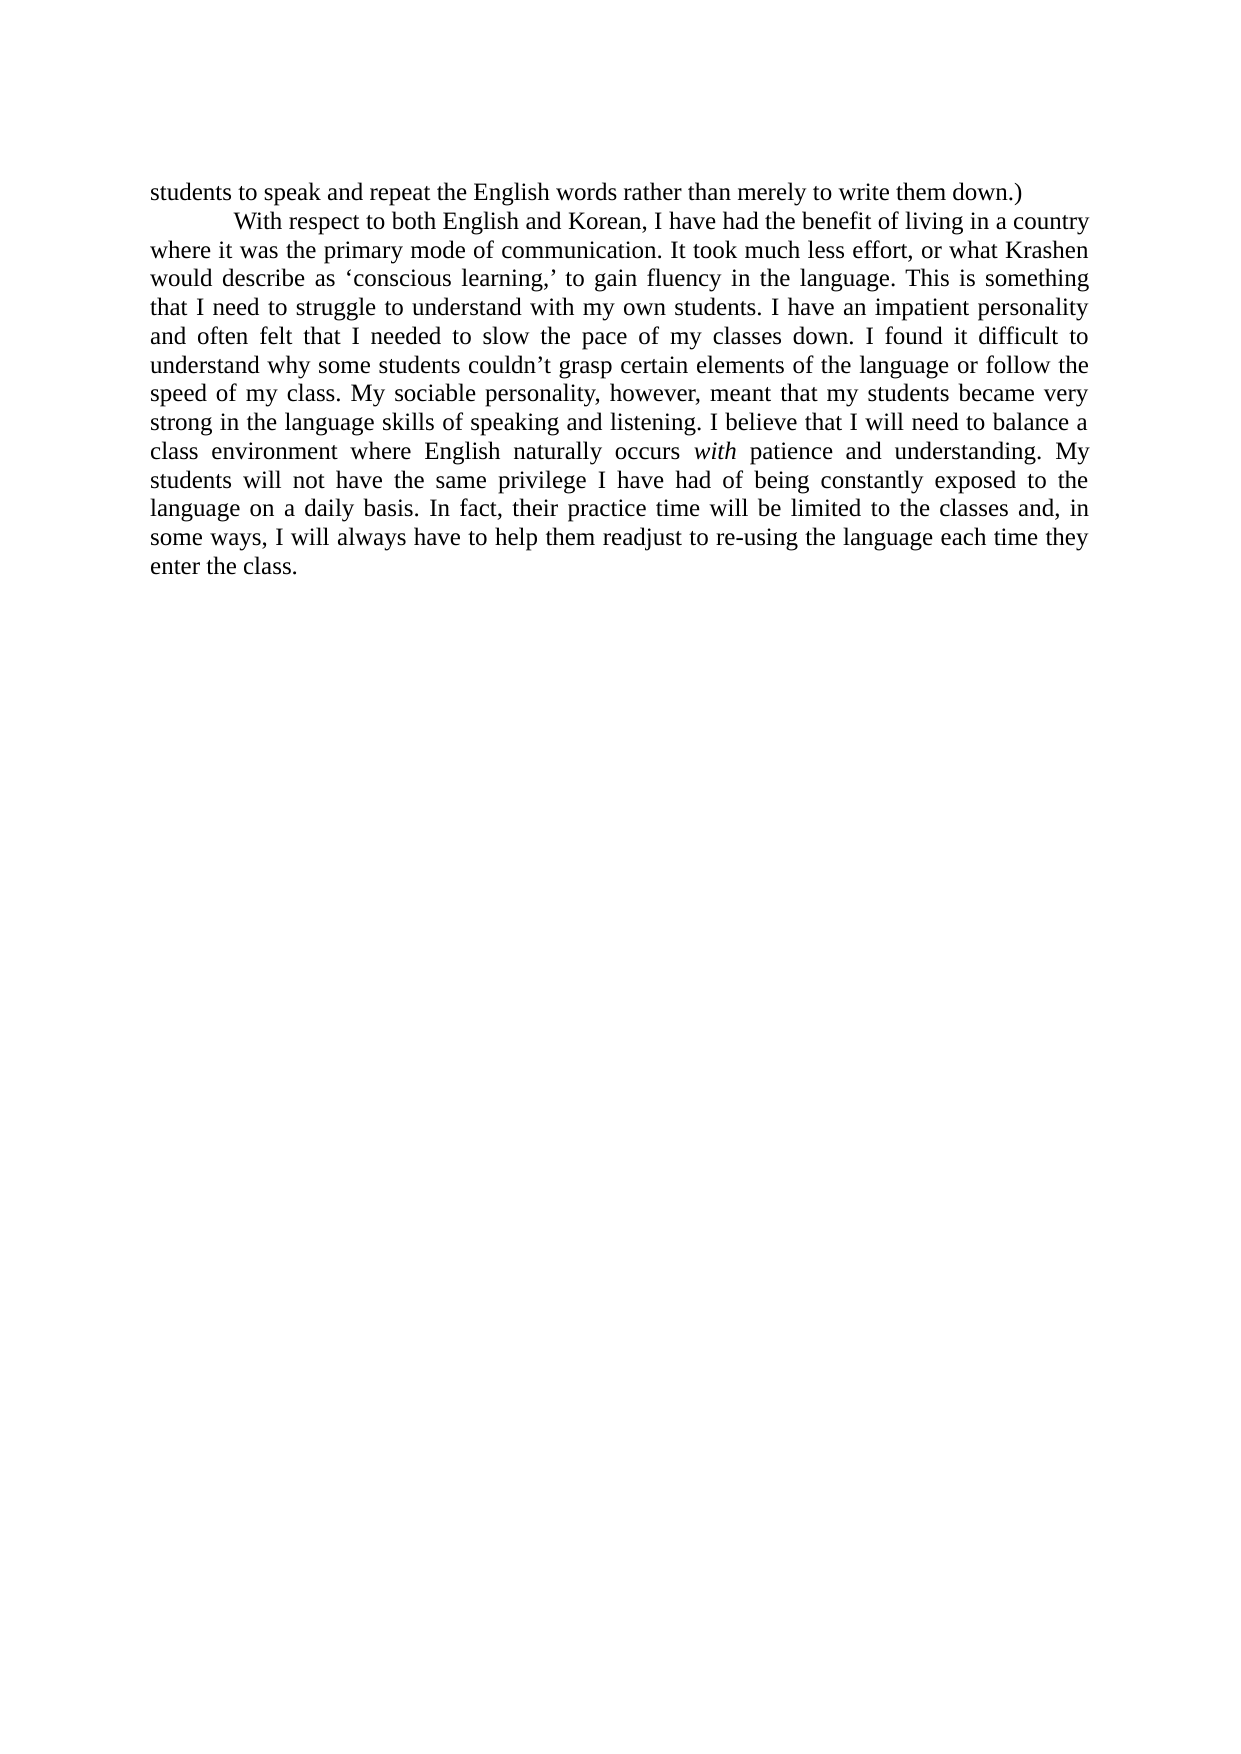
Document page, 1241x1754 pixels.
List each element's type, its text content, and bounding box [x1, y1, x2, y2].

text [150, 177, 1090, 206]
text With respect to both English and Korean, I have had the benefit of living in a country where it was the primary mode of communication. It took much less effort, or what Krashen would describe as ‘conscious learning,’ to gain fluency in the language. This is something that I need to struggle to understand with my own students. I have an impatient personality and often felt that I needed to slow the pace of my classes down. I found it difficult to understand why some students couldn’t grasp certain elements of the language or follow the speed of my class. My sociable personality, however, meant that my students became very strong in the language skills of speaking and listening. I believe that I will need to balance a class environment where English naturally occurs with patience and understanding. My students will not have the same privilege I have had of being constantly exposed to the language on a daily basis. In fact, their practice time will be limited to the classes and, in some ways, I will always have to help them readjust to re-using the language each time they enter the class. [150, 206, 1090, 580]
